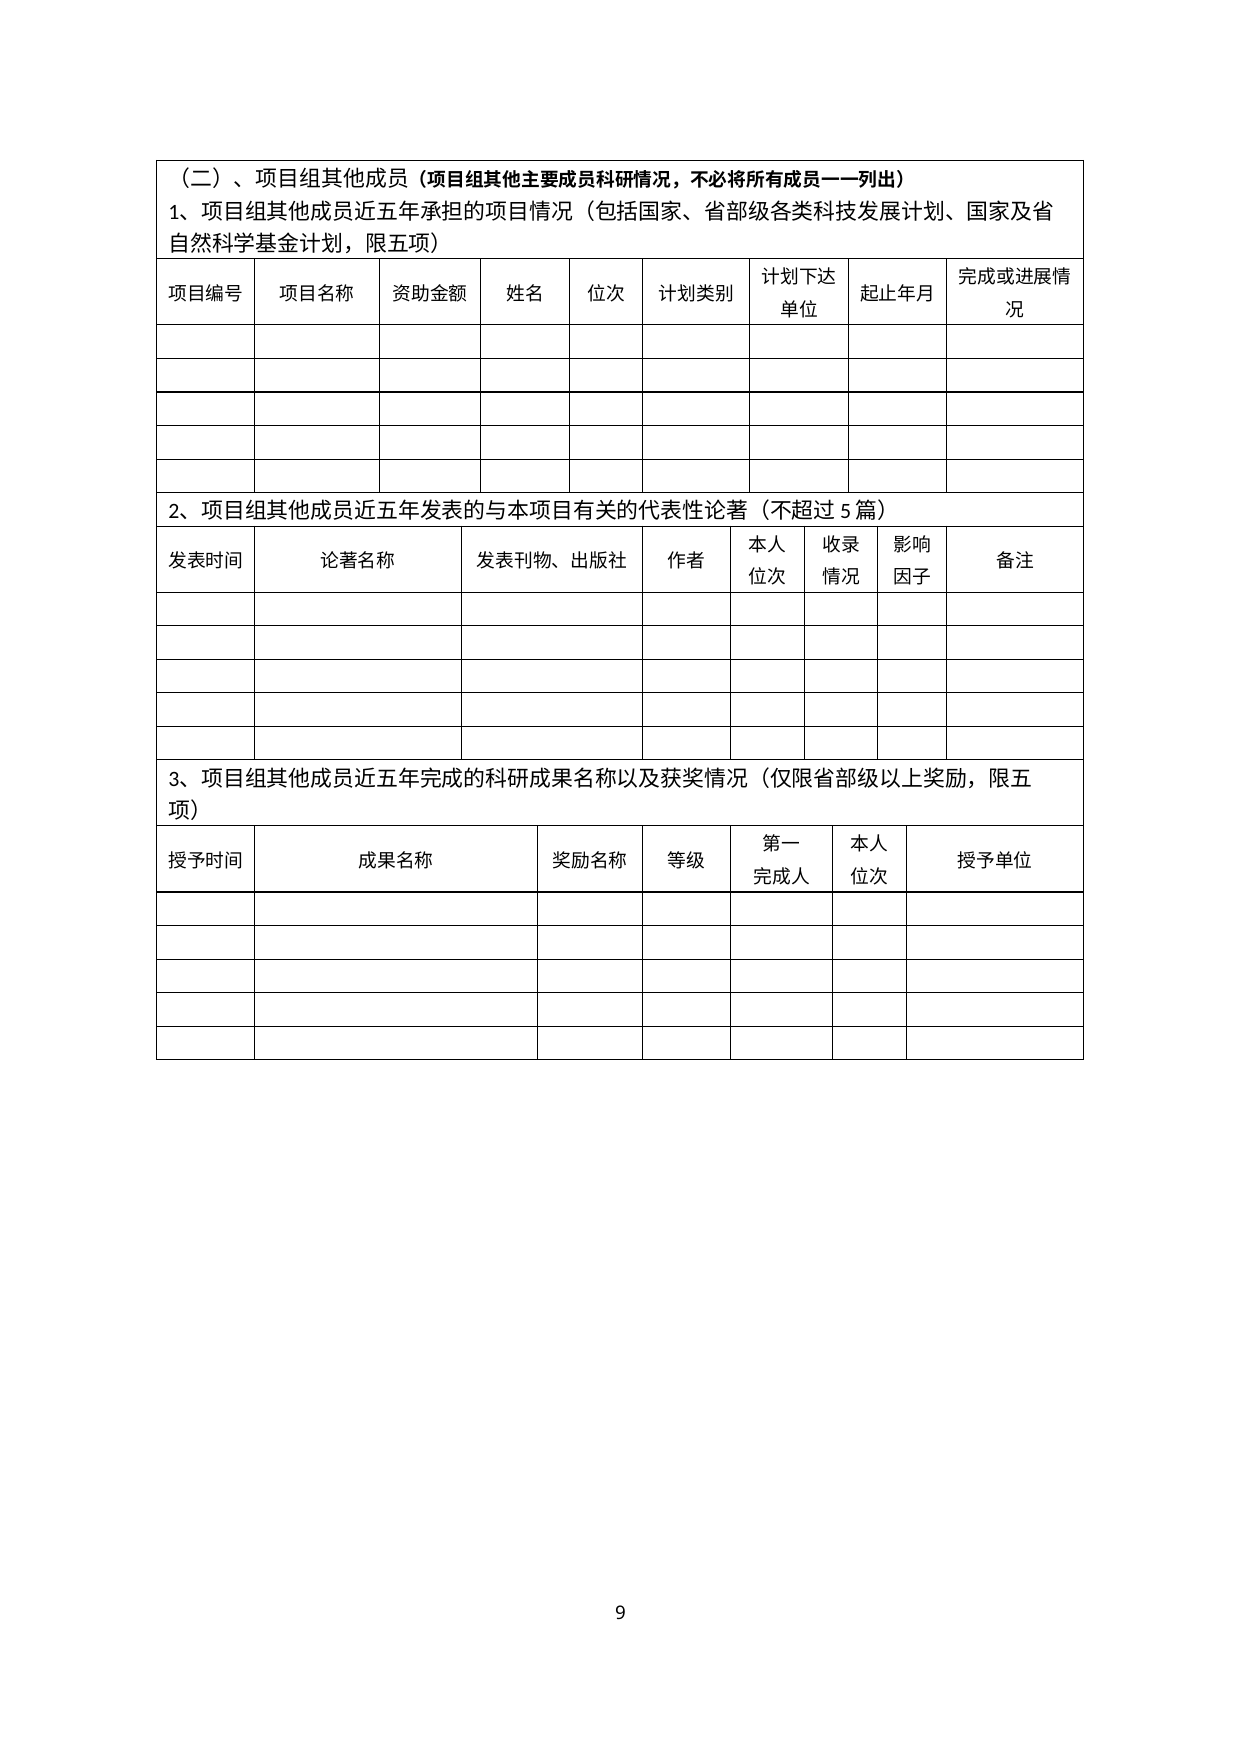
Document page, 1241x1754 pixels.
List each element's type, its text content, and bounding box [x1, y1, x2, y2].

table_cell 发表刊物、出版社 [462, 527, 642, 592]
table_cell [157, 593, 254, 625]
table_cell [481, 460, 569, 492]
table_cell [849, 393, 946, 425]
table_cell 本人位次 [833, 826, 906, 891]
table_cell [570, 460, 642, 492]
table_cell [947, 626, 1083, 659]
table_cell [570, 393, 642, 425]
table_cell [643, 926, 730, 958]
table_cell [462, 693, 642, 726]
table_cell [462, 593, 642, 625]
table_cell [643, 1027, 730, 1059]
table_cell [538, 993, 642, 1026]
table_cell [380, 393, 480, 425]
table_cell 论著名称 [255, 527, 461, 592]
table_cell [907, 926, 1083, 958]
table_cell [805, 593, 877, 625]
table_cell [380, 359, 480, 391]
table_cell 作者 [643, 527, 730, 592]
table_cell [157, 993, 254, 1026]
table_cell [643, 660, 730, 692]
table_cell [157, 1027, 254, 1059]
table_cell [878, 727, 946, 759]
table_cell 3、项目组其他成员近五年完成的科研成果名称以及获奖情况（仅限省部级以上奖励，限五项） [157, 760, 1083, 825]
table_cell [833, 926, 906, 958]
table_cell [805, 693, 877, 726]
table_cell [157, 325, 254, 358]
table_cell [462, 626, 642, 659]
table_cell [380, 426, 480, 458]
table_cell [255, 960, 537, 992]
table_cell [157, 460, 254, 492]
table_header （二）、项目组其他成员（项目组其他主要成员科研情况，不必将所有成员一一列出） 1、项目组其他成员近五年承担的项目情况（包括国家、省部级各类科技发展计划、国家及省自然科学基金计划，限五项） [157, 161, 1083, 258]
table_cell [731, 626, 804, 659]
table_cell [255, 1027, 537, 1059]
table_cell [643, 893, 730, 925]
table_cell [157, 426, 254, 458]
table_cell [849, 325, 946, 358]
table_cell [538, 893, 642, 925]
table_cell [731, 926, 832, 958]
table_cell [643, 593, 730, 625]
table_cell [643, 993, 730, 1026]
table_cell [833, 960, 906, 992]
table_cell [731, 1027, 832, 1059]
table_cell [255, 926, 537, 958]
table_cell 完成或进展情况 [947, 259, 1083, 324]
table_cell [947, 693, 1083, 726]
table_cell [947, 426, 1083, 458]
table_cell [255, 893, 537, 925]
table_cell [833, 893, 906, 925]
table_cell [570, 426, 642, 458]
table_cell [805, 727, 877, 759]
table_cell [643, 359, 749, 391]
table_cell [907, 1027, 1083, 1059]
table_cell [643, 626, 730, 659]
table_cell [731, 693, 804, 726]
table_cell [538, 926, 642, 958]
table_cell [731, 593, 804, 625]
table_cell [643, 727, 730, 759]
table_cell [833, 1027, 906, 1059]
table_cell 本人位次 [731, 527, 804, 592]
table_cell [731, 960, 832, 992]
table_cell [462, 727, 642, 759]
table_cell 项目名称 [255, 259, 379, 324]
table_cell 收录情况 [805, 527, 877, 592]
table_cell [462, 660, 642, 692]
table_cell [947, 359, 1083, 391]
table_cell 发表时间 [157, 527, 254, 592]
table_cell [157, 393, 254, 425]
table_cell [878, 660, 946, 692]
table_cell [731, 660, 804, 692]
table_cell [947, 460, 1083, 492]
table_cell [255, 660, 461, 692]
table_cell 资助金额 [380, 259, 480, 324]
table_cell 影响因子 [878, 527, 946, 592]
table_cell 计划类别 [643, 259, 749, 324]
table_cell [849, 460, 946, 492]
table_cell 奖励名称 [538, 826, 642, 891]
table_cell [947, 660, 1083, 692]
table_cell [157, 660, 254, 692]
table_cell [878, 593, 946, 625]
table_cell [750, 325, 848, 358]
table_cell [731, 893, 832, 925]
table_cell [947, 593, 1083, 625]
table_cell [731, 727, 804, 759]
table_cell [157, 960, 254, 992]
table_cell [255, 693, 461, 726]
table_cell [750, 393, 848, 425]
table_cell [643, 460, 749, 492]
table_cell [947, 325, 1083, 358]
table_cell [805, 626, 877, 659]
table_cell 第一 完成人 [731, 826, 832, 891]
table_cell [255, 727, 461, 759]
table_cell 授予时间 [157, 826, 254, 891]
table_cell [643, 960, 730, 992]
table_cell [849, 426, 946, 458]
table_cell 备注 [947, 527, 1083, 592]
table_cell [643, 325, 749, 358]
table_cell [643, 426, 749, 458]
table_cell [157, 693, 254, 726]
table_cell [481, 426, 569, 458]
table_cell [750, 460, 848, 492]
table_cell 计划下达单位 [750, 259, 848, 324]
table_cell [570, 325, 642, 358]
table_cell [255, 460, 379, 492]
table_cell [157, 893, 254, 925]
table_cell [849, 359, 946, 391]
table_cell [947, 393, 1083, 425]
table_cell [805, 660, 877, 692]
table_cell 等级 [643, 826, 730, 891]
table_cell [157, 727, 254, 759]
table_cell [570, 359, 642, 391]
table_cell [878, 626, 946, 659]
table_cell [255, 626, 461, 659]
table_cell [157, 359, 254, 391]
table_cell [907, 893, 1083, 925]
table_cell [481, 325, 569, 358]
table_cell [907, 993, 1083, 1026]
table_cell [255, 325, 379, 358]
table_cell [481, 359, 569, 391]
table_cell [643, 393, 749, 425]
table_cell [538, 960, 642, 992]
table_cell [731, 993, 832, 1026]
table_cell [833, 993, 906, 1026]
table_cell 2、项目组其他成员近五年发表的与本项目有关的代表性论著（不超过5篇） [157, 493, 1083, 526]
table_cell [481, 393, 569, 425]
table_cell 姓名 [481, 259, 569, 324]
table_cell [255, 993, 537, 1026]
table_cell [255, 426, 379, 458]
table_cell 位次 [570, 259, 642, 324]
table_cell [947, 727, 1083, 759]
table_cell 起止年月 [849, 259, 946, 324]
table_cell [157, 926, 254, 958]
table_cell [255, 359, 379, 391]
table_cell 授予单位 [907, 826, 1083, 891]
table_cell [750, 359, 848, 391]
table_cell [878, 693, 946, 726]
table_cell [643, 693, 730, 726]
table_cell [538, 1027, 642, 1059]
table_cell [255, 593, 461, 625]
table_cell 成果名称 [255, 826, 537, 891]
table_cell 项目编号 [157, 259, 254, 324]
table_cell [750, 426, 848, 458]
table_cell [380, 325, 480, 358]
table_cell [157, 626, 254, 659]
table_cell [380, 460, 480, 492]
table_cell [255, 393, 379, 425]
table_cell [907, 960, 1083, 992]
